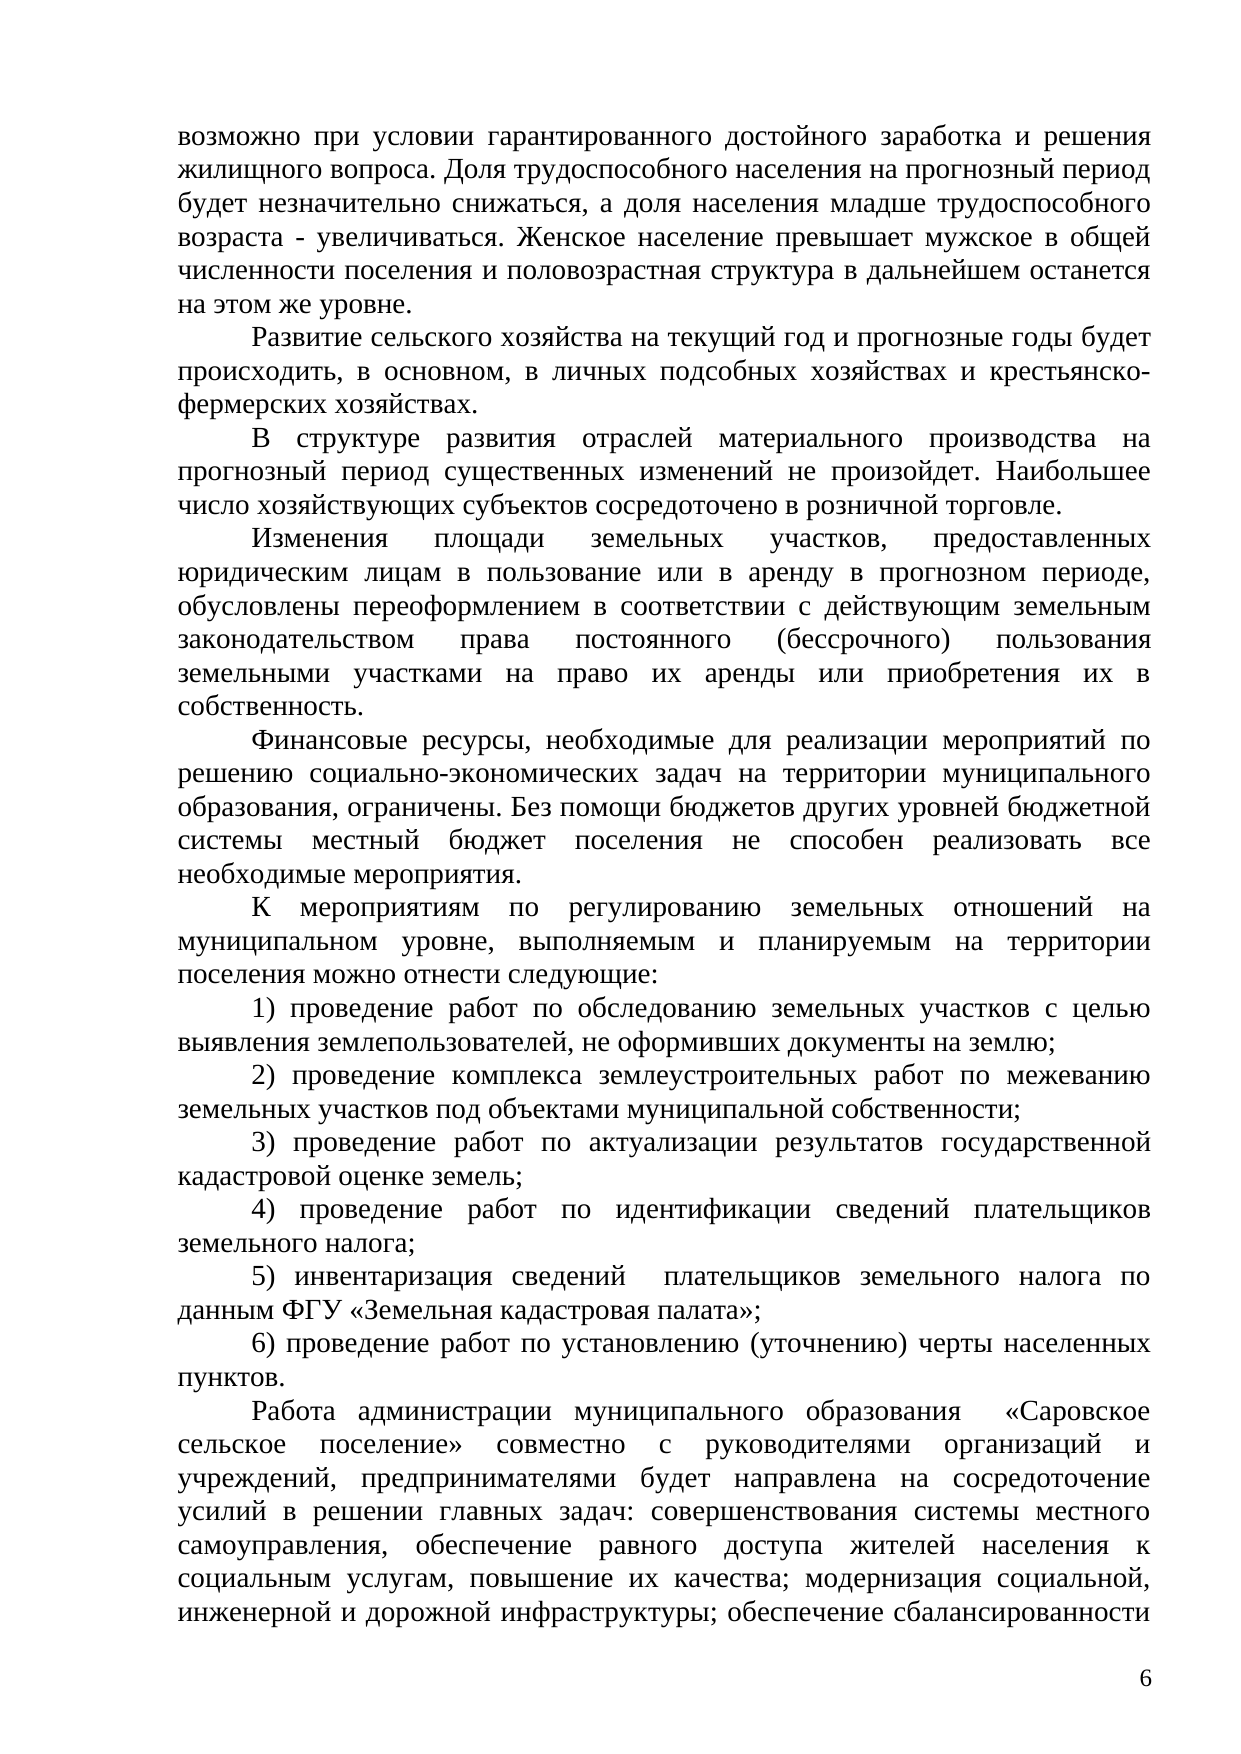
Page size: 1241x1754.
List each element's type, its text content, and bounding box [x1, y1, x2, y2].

text 5) инвентаризация сведений плательщиков земельного налога по данным ФГУ «Земельная кадастровая палата»; [177, 1258, 1152, 1326]
text К мероприятиям по регулированию земельных отношений на муниципальном уровне, выполняемым и планируемым на территории поселения можно отнести следующие: [177, 889, 1152, 990]
text 1) проведение работ по обследованию земельных участков с целью выявления землепользователей, не оформивших документы на землю; [177, 990, 1152, 1057]
text 2) проведение комплекса землеустроительных работ по межеванию земельных участков под объектами муниципальной собственности; [177, 1057, 1152, 1124]
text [177, 1393, 1152, 1627]
text 6) проведение работ по установлению (уточнению) черты населенных пунктов. [177, 1326, 1152, 1393]
text Развитие сельского хозяйства на текущий год и прогнозные годы будет происходить, в основном, в личных подсобных хозяйствах и крестьянско-фермерских хозяйствах. [177, 319, 1152, 420]
text В структуре развития отраслей материального производства на прогнозный период существенных изменений не произойдет. Наибольшее число хозяйствующих субъектов сосредоточено в розничной торговле. [177, 420, 1152, 521]
text Финансовые ресурсы, необходимые для реализации мероприятий по решению социально-экономических задач на территории муниципального образования, ограничены. Без помощи бюджетов других уровней бюджетной системы местный бюджет поселения не способен реализовать все необходимые мероприятия. [177, 722, 1152, 889]
text 3) проведение работ по актуализации результатов государственной кадастровой оценке земель; [177, 1124, 1152, 1191]
text Изменения площади земельных участков, предоставленных юридическим лицам в пользование или в аренду в прогнозном периоде, обусловлены переоформлением в соответствии с действующим земельным законодательством права постоянного (бессрочного) пользования земельными участками на право их аренды или приобретения их в собственность. [177, 521, 1152, 722]
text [177, 118, 1152, 319]
text 4) проведение работ по идентификации сведений плательщиков земельного налога; [177, 1191, 1152, 1258]
